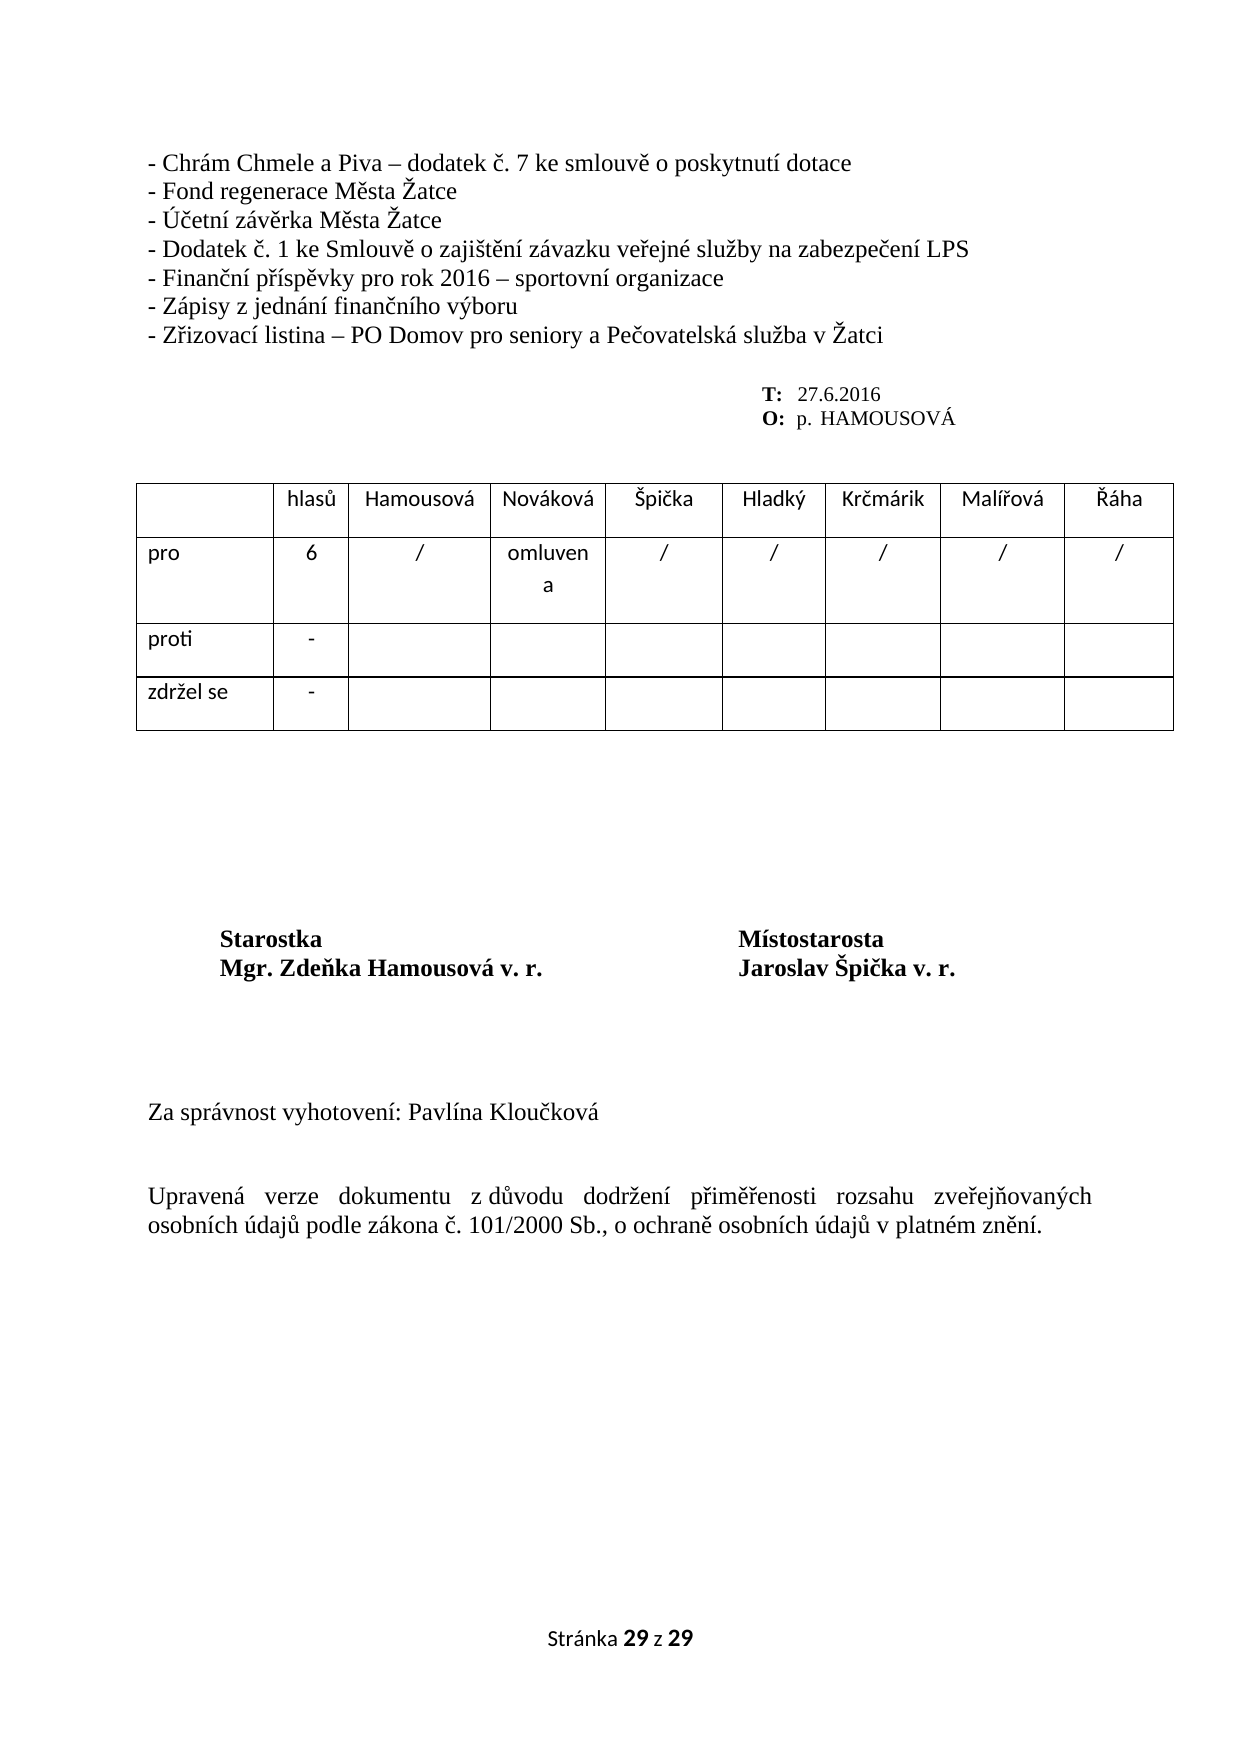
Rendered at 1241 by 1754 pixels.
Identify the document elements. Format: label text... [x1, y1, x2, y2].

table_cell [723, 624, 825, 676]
text - Dodatek č. 1 ke Smlouvě o zajištění závazku veřejné služby na zabezpečení LPS [148, 234, 1093, 263]
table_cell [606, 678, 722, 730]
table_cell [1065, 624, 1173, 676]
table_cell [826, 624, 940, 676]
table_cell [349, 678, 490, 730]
text - Účetní závěrka Města Žatce [148, 205, 1093, 234]
table_header Krčmárik [826, 484, 940, 537]
table_cell / [1065, 538, 1173, 623]
text - Finanční příspěvky pro rok 2016 – sportovní organizace [148, 263, 1093, 291]
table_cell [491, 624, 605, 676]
table_header hlasů [274, 484, 348, 537]
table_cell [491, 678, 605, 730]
text Starostka Místostarosta [148, 924, 1093, 953]
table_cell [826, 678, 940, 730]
text O: p. HAMOUSOVÁ [148, 406, 1093, 430]
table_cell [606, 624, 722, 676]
table_header Malířová [941, 484, 1064, 537]
text Mgr. Zdeňka Hamousová v. r. Jaroslav Špička v. r. [148, 953, 1093, 982]
text T: 27.6.2016 [148, 382, 1093, 406]
table_cell / [826, 538, 940, 623]
text - Chrám Chmele a Piva – dodatek č. 7 ke smlouvě o poskytnutí dotace [148, 148, 1093, 176]
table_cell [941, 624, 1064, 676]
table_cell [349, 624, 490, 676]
table_cell proti [137, 624, 273, 676]
table_cell - [274, 624, 348, 676]
table_header Hladký [723, 484, 825, 537]
table_header [137, 484, 273, 537]
text - Zápisy z jednání finančního výboru [148, 291, 1093, 320]
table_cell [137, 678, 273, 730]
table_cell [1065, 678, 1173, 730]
table_cell 6 [274, 538, 348, 623]
table_header Řáha [1065, 484, 1173, 537]
table_cell / [349, 538, 490, 623]
table_cell / [723, 538, 825, 623]
subtitle Za správnost vyhotovení: Pavlína Kloučková [148, 1097, 1093, 1126]
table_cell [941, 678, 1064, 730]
table_header Špička [606, 484, 722, 537]
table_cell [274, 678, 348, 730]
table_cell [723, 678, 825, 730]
table_header Hamousová [349, 484, 490, 537]
text - Zřizovací listina – PO Domov pro seniory a Pečovatelská služba v Žatci [148, 320, 1093, 349]
table_cell / [606, 538, 722, 623]
text - Fond regenerace Města Žatce [148, 176, 1093, 205]
table_cell pro [137, 538, 273, 623]
table_header Nováková [491, 484, 605, 537]
table_cell / [941, 538, 1064, 623]
table_cell omluvena [491, 538, 605, 623]
text Upravená verze dokumentu z důvodu dodržení přiměřenosti rozsahu zveřejňovaných osobních údajů podle zákona č. 101/2000 Sb., o ochraně osobních údajů v platném znění. [148, 1181, 1093, 1239]
